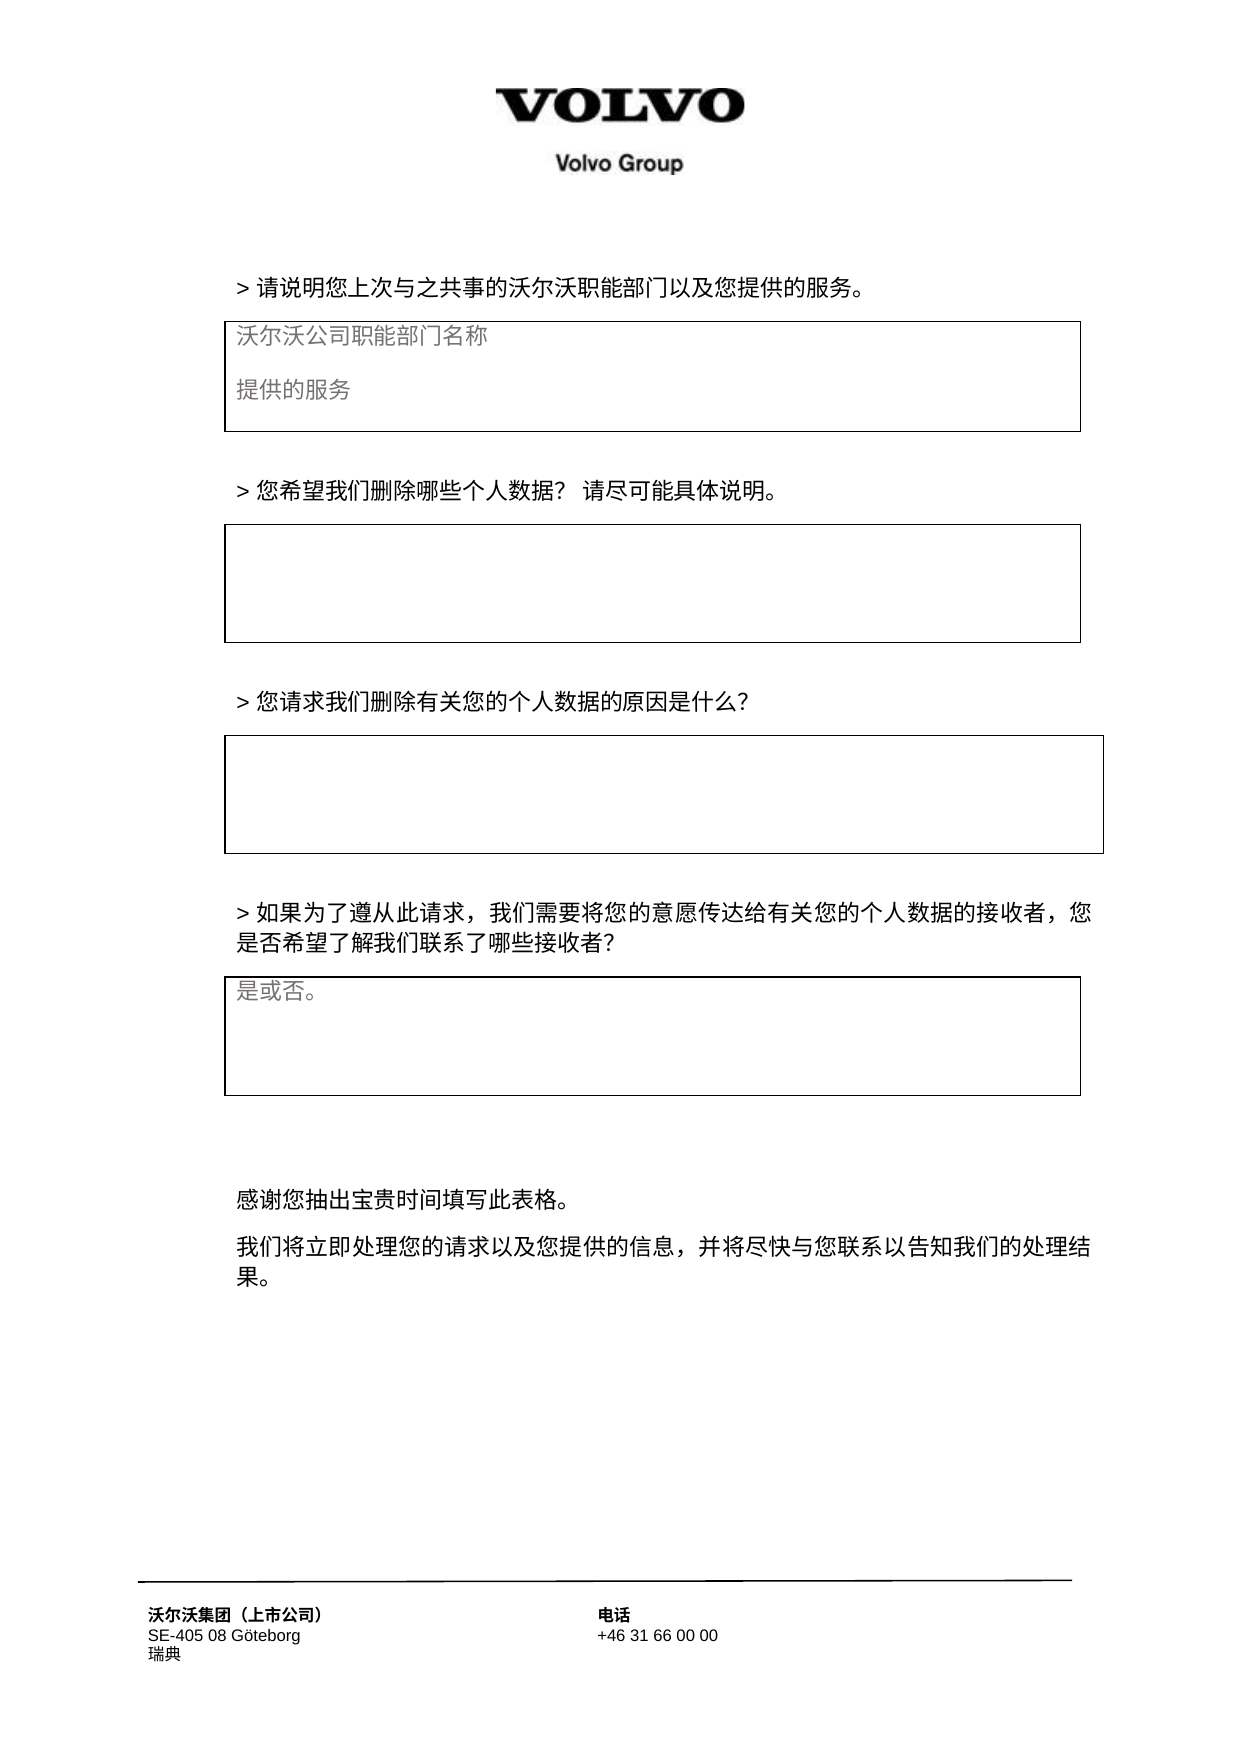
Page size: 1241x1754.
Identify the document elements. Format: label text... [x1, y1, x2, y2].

text > 您希望我们删除哪些个人数据？ 请尽可能具体说明。 [236, 477, 1093, 505]
picture [495, 88, 745, 175]
text > 您请求我们删除有关您的个人数据的原因是什么？ [236, 688, 1093, 716]
text 感谢您抽出宝贵时间填写此表格。 [236, 1186, 1093, 1214]
text 我们将立即处理您的请求以及您提供的信息，并将尽快与您联系以告知我们的处理结果。 [236, 1233, 1093, 1291]
table_header [226, 525, 1080, 642]
text > 如果为了遵从此请求，我们需要将您的意愿传达给有关您的个人数据的接收者，您是否希望了解我们联系了哪些接收者？ [236, 899, 1093, 958]
table_header 是或否。 [226, 978, 1080, 1094]
table_header [226, 736, 1103, 853]
text > 请说明您上次与之共事的沃尔沃职能部门以及您提供的服务。 [236, 274, 1093, 302]
table_header 沃尔沃公司职能部门名称 提供的服务 [226, 322, 1080, 431]
